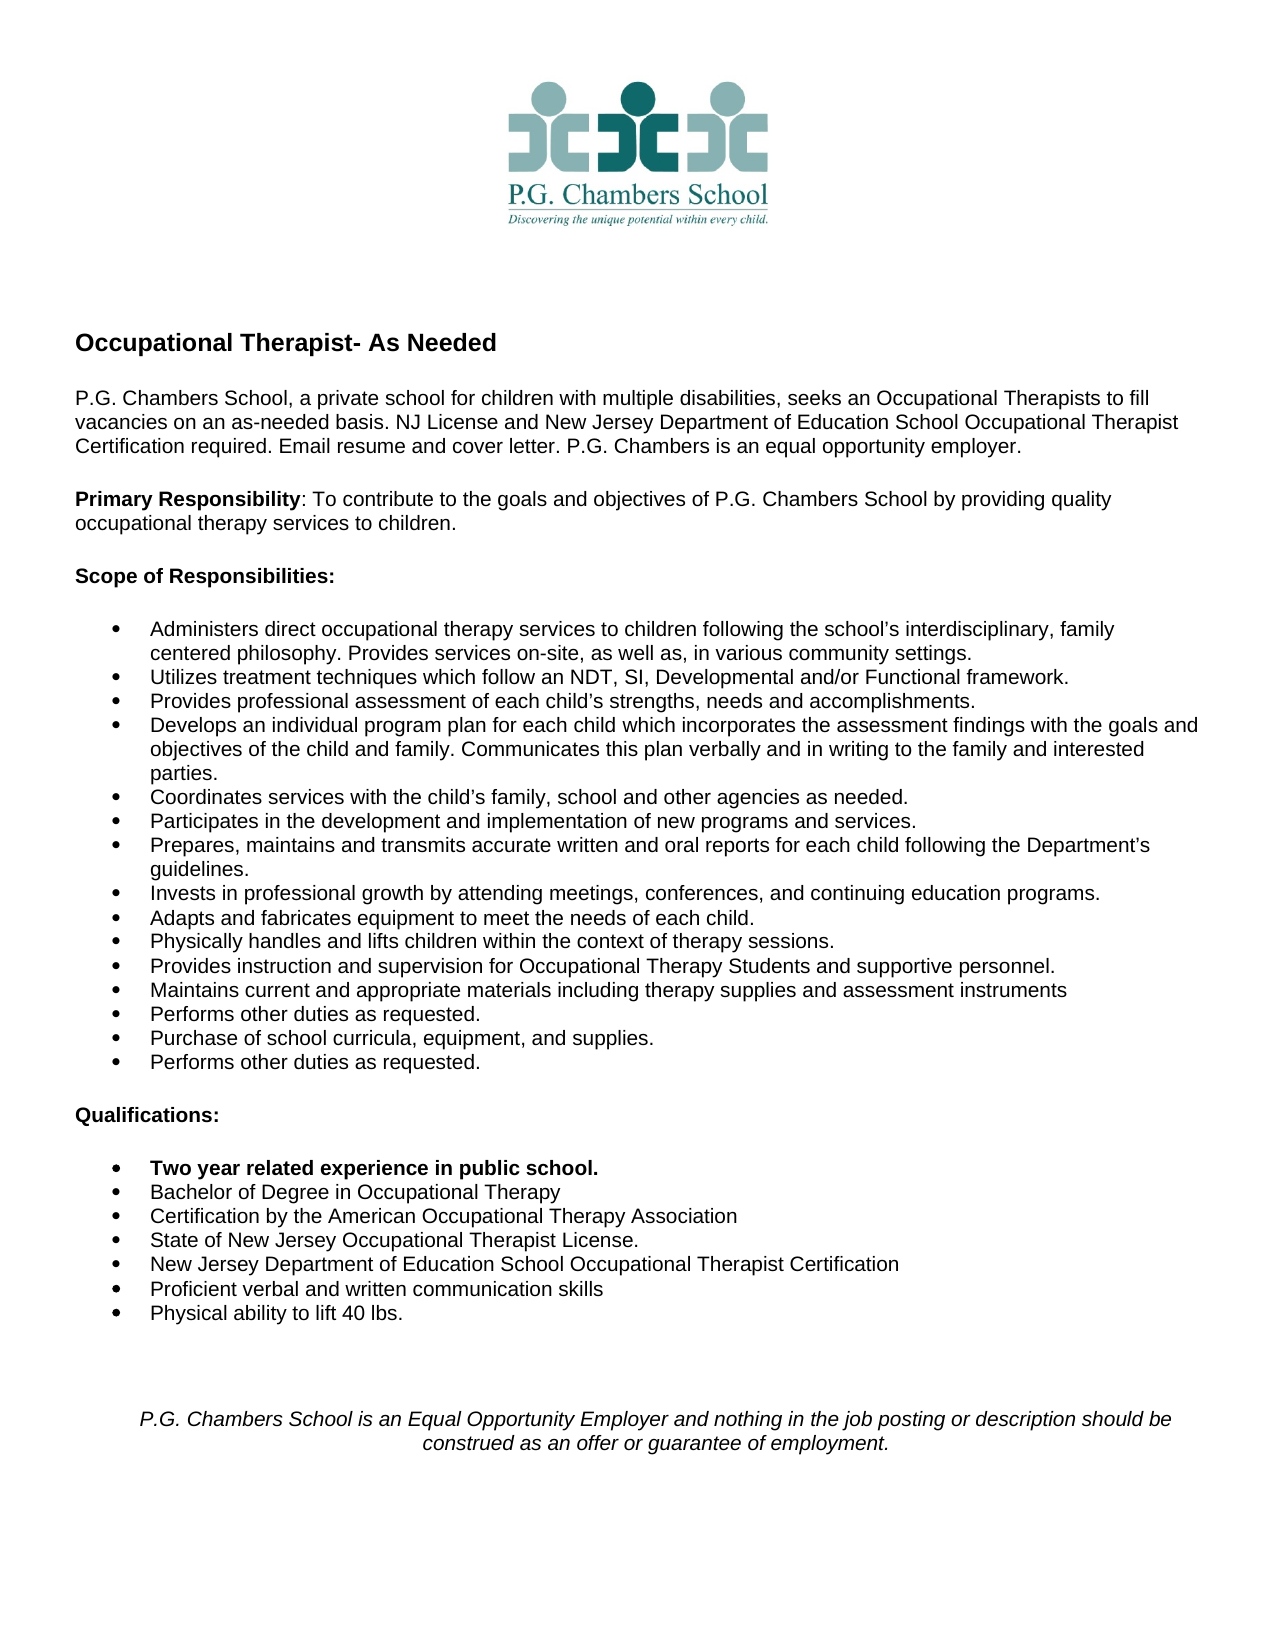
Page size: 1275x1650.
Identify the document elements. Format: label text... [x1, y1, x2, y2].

text Occupational Therapist- As Needed [75, 328, 1200, 357]
list Bachelor of Degree in Occupational Therapy [112, 1180, 1200, 1204]
list Performs other duties as requested. [112, 1050, 1200, 1074]
list Administers direct occupational therapy services to children following the school’s interdisciplinary, family centered philosophy. Provides services on-site, as well as, in various community settings. [112, 617, 1200, 665]
list Physical ability to lift 40 lbs. [112, 1300, 1200, 1324]
list Utilizes treatment techniques which follow an NDT, SI, Developmental and/or Functional framework. [112, 665, 1200, 689]
list Provides professional assessment of each child’s strengths, needs and accomplishments. [112, 689, 1200, 713]
list Performs other duties as requested. [112, 1002, 1200, 1026]
list Physically handles and lifts children within the context of therapy sessions. [112, 929, 1200, 953]
text Qualifications: [75, 1103, 1200, 1127]
list Develops an individual program plan for each child which incorporates the assessment findings with the goals and objectives of the child and family. Communicates this plan verbally and in writing to the family and interested parties. [112, 713, 1200, 785]
list Certification by the American Occupational Therapy Association [112, 1204, 1200, 1228]
list Maintains current and appropriate materials including therapy supplies and assessment instruments [112, 977, 1200, 1002]
list Two year related experience in public school. [112, 1156, 1200, 1180]
list Purchase of school curricula, equipment, and supplies. [112, 1026, 1200, 1050]
list Provides instruction and supervision for Occupational Therapy Students and supportive personnel. [112, 953, 1200, 977]
list Coordinates services with the child’s family, school and other agencies as needed. [112, 785, 1200, 809]
text Primary Responsibility: To contribute to the goals and objectives of P.G. Chambers School by providing quality occupational therapy services to children. [75, 487, 1200, 535]
list Invests in professional growth by attending meetings, conferences, and continuing education programs. [112, 881, 1200, 905]
picture [506, 75, 769, 233]
list Proficient verbal and written communication skills [112, 1276, 1200, 1300]
list Adapts and fabricates equipment to meet the needs of each child. [112, 905, 1200, 929]
list Prepares, maintains and transmits accurate written and oral reports for each child following the Department’s guidelines. [112, 833, 1200, 881]
text Scope of Responsibilities: [75, 564, 1200, 588]
text P.G. Chambers School, a private school for children with multiple disabilities, seeks an Occupational Therapists to fill vacancies on an as-needed basis. NJ License and New Jersey Department of Education School Occupational Therapist Certification required. Email resume and cover letter. P.G. Chambers is an equal opportunity employer. [75, 386, 1200, 458]
list New Jersey Department of Education School Occupational Therapist Certification [112, 1252, 1200, 1276]
list Participates in the development and implementation of new programs and services. [112, 809, 1200, 833]
text P.G. Chambers School is an Equal Opportunity Employer and nothing in the job posting or description should be construed as an offer or guarantee of employment. [112, 1407, 1200, 1455]
list State of New Jersey Occupational Therapist License. [112, 1228, 1200, 1252]
